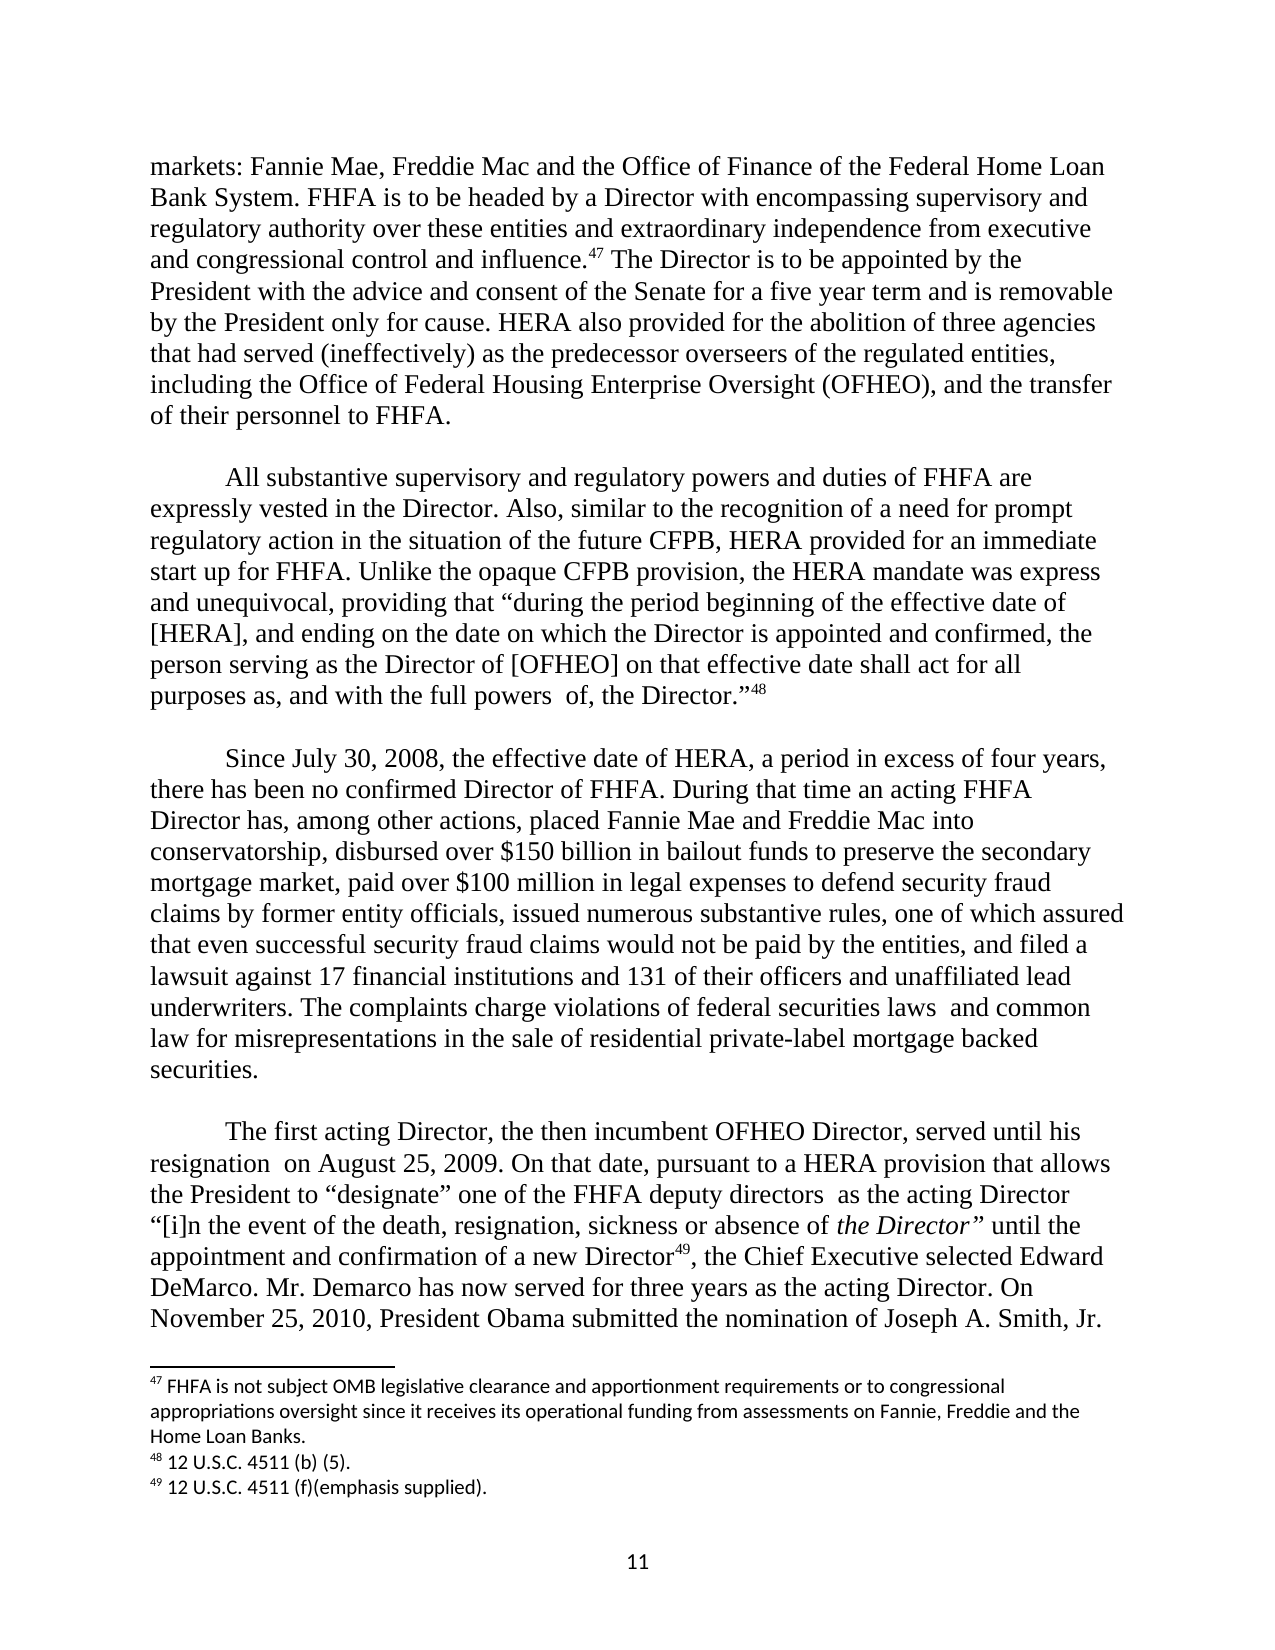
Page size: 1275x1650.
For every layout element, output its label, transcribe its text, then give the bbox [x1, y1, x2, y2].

text All substantive supervisory and regulatory powers and duties of FHFA are expressly vested in the Director. Also, similar to the recognition of a need for prompt regulatory action in the situation of the future CFPB, HERA provided for an immediate start up for FHFA. Unlike the opaque CFPB provision, the HERA mandate was express and unequivocal, providing that “during the period beginning of the effective date of [HERA], and ending on the date on which the Director is appointed and confirmed, the person serving as the Director of [OFHEO] on that effective date shall act for all purposes as, and with the full powers of, the Director.” [150, 461, 1125, 711]
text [150, 1116, 1125, 1333]
text Since July 30, 2008, the effective date of HERA, a period in excess of four years, there has been no confirmed Director of FHFA. During that time an acting FHFA Director has, among other actions, placed Fannie Mae and Freddie Mac into conservatorship, disbursed over $150 billion in bailout funds to preserve the secondary mortgage market, paid over $100 million in legal expenses to defend security fraud claims by former entity officials, issued numerous substantive rules, one of which assured that even successful security fraud claims would not be paid by the entities, and filed a lawsuit against 17 financial institutions and 131 of their officers and unaffiliated lead underwriters. The complaints charge violations of federal securities laws and common law for misrepresentations in the sale of residential private-label mortgage backed securities. [150, 742, 1125, 1084]
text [150, 150, 1125, 430]
